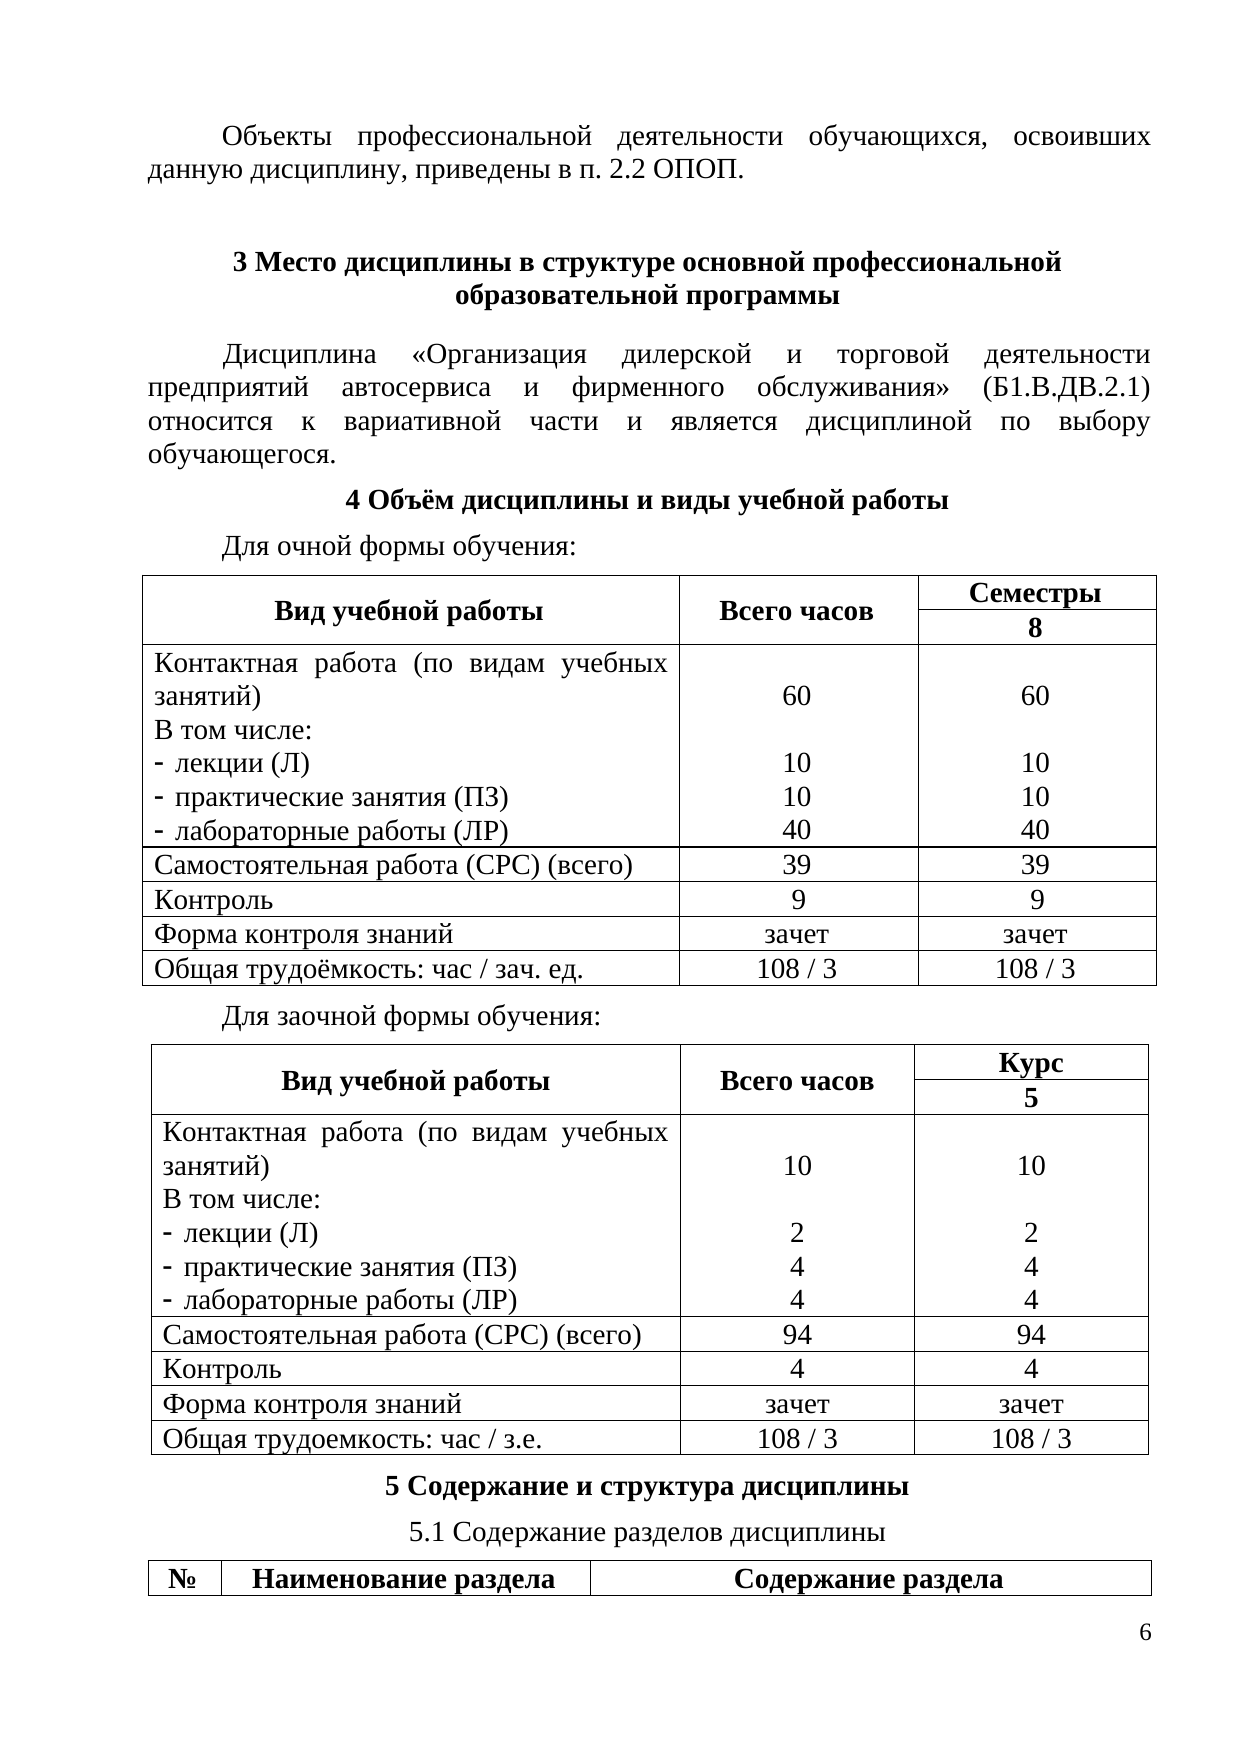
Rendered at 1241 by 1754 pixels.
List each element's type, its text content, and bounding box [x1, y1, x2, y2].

table_cell 4 [681, 1352, 914, 1385]
table_header Всего часов [680, 576, 918, 644]
table_cell 8 [919, 610, 1156, 644]
table_cell 60 10 10 40 [680, 645, 918, 846]
table_cell зачет [680, 917, 918, 950]
table_cell 94 [915, 1317, 1148, 1351]
text 5.1 Содержание разделов дисциплины [148, 1514, 1147, 1547]
table_cell Контактная работа (по видам учебных занятий) В том числе: лекции (Л) практические занятия (ПЗ) лабораторные работы (ЛР) [143, 645, 679, 846]
table_cell Общая трудоемкость: час / з.е. [152, 1421, 680, 1454]
table_header Вид учебной работы [143, 576, 679, 644]
table_cell 108 / 3 [681, 1421, 914, 1454]
table_cell 39 [919, 848, 1156, 881]
table_cell зачет [919, 917, 1156, 950]
table_cell Общая трудоёмкость: час / зач. ед. [143, 951, 679, 985]
table_cell Форма контроля знаний [143, 917, 679, 950]
table_cell Форма контроля знаний [152, 1386, 680, 1420]
text 3 Место дисциплины в структуре основной профессиональной образовательной программы [148, 244, 1147, 311]
table_header Семестры [919, 576, 1156, 609]
text Для заочной формы обучения: [148, 998, 1152, 1032]
table_cell 108 / 3 [680, 951, 918, 985]
table_header Вид учебной работы [152, 1045, 680, 1113]
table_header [222, 1561, 590, 1594]
table_cell Контроль [152, 1352, 680, 1385]
table_cell 10 2 4 4 [915, 1115, 1148, 1316]
table_cell 108 / 3 [919, 951, 1156, 985]
text 4 Объём дисциплины и виды учебной работы [148, 482, 1147, 516]
table_cell Самостоятельная работа (СРС) (всего) [143, 848, 679, 881]
table_cell 9 [680, 882, 918, 916]
table_cell 4 [915, 1352, 1148, 1385]
table_cell зачет [915, 1386, 1148, 1420]
table_cell 10 2 4 4 [681, 1115, 914, 1316]
table_cell 94 [681, 1317, 914, 1351]
text Для очной формы обучения: [148, 528, 1152, 562]
table_header № п/п [149, 1561, 221, 1594]
table_header Курс [915, 1045, 1148, 1079]
table_cell 5 [915, 1080, 1148, 1113]
table_cell 108 / 3 [915, 1421, 1148, 1454]
table_cell Контактная работа (по видам учебных занятий) В том числе: лекции (Л) практические занятия (ПЗ) лабораторные работы (ЛР) [152, 1115, 680, 1316]
table_cell Контроль [143, 882, 679, 916]
table_cell 9 [919, 882, 1156, 916]
table_cell 39 [680, 848, 918, 881]
table_cell Самостоятельная работа (СРС) (всего) [152, 1317, 680, 1351]
table_cell 60 10 10 40 [919, 645, 1156, 846]
table_header Всего часов [681, 1045, 914, 1113]
text Дисциплина «Организация дилерской и торговой деятельности предприятий автосервиса и фирменного обслуживания» (Б1.В.ДВ.2.1) относится к вариативной части и является дисциплиной по выбору обучающегося. [148, 336, 1152, 470]
table_cell зачет [681, 1386, 914, 1420]
text Объекты профессиональной деятельности обучающихся, освоивших данную дисциплину, приведены в п. 2.2 ОПОП. [148, 118, 1152, 185]
table_header Содержание раздела [591, 1561, 1151, 1594]
text 5 Содержание и структура дисциплины [148, 1468, 1147, 1501]
